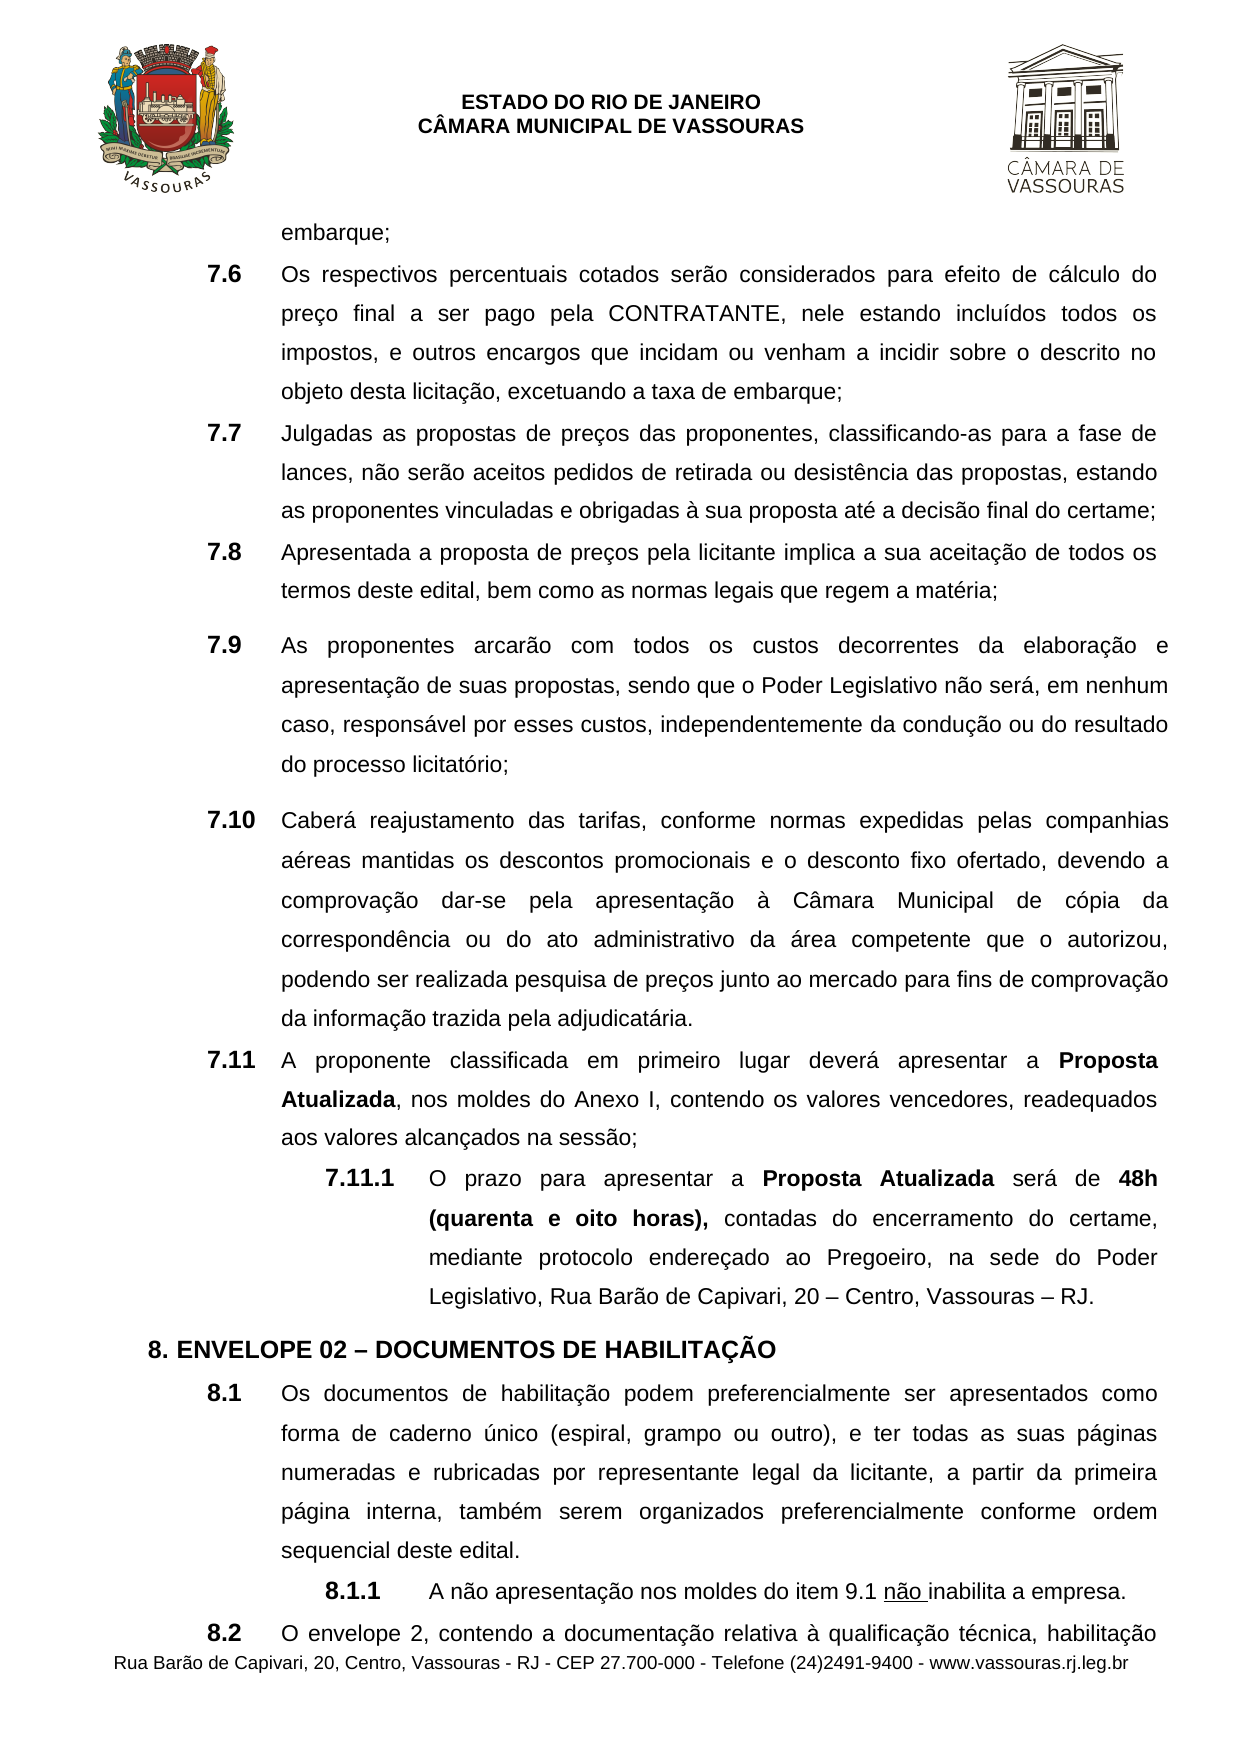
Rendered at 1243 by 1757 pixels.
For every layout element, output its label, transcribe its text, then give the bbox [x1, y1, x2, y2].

subtitle ENVELOPE 02 – DOCUMENTOS DE HABILITAÇÃO [148, 1335, 1176, 1364]
list Apresentada a proposta de preços pela licitante implica a sua aceitação de todos os termos deste edital, bem como as normas legais que regem a matéria; [207, 536, 1157, 603]
list Os documentos de habilitação podem preferencialmente ser apresentados como forma de caderno único (espiral, grampo ou outro), e ter todas as suas páginas numeradas e rubricadas por representante legal da licitante, a partir da primeira página interna, também serem organizados preferencialmente conforme ordem sequencial deste edital. [207, 1378, 1158, 1563]
list A proponente classificada em primeiro lugar deverá apresentar a Proposta Atualizada, nos moldes do Anexo I, contendo os valores vencedores, readequados aos valores alcançados na sessão; [207, 1045, 1158, 1151]
picture [97, 44, 235, 193]
list As proponentes arcarão com todos os custos decorrentes da elaboração e apresentação de suas propostas, sendo que o Poder Legislativo não será, em nenhum caso, responsável por esses custos, independentemente da condução ou do resultado do processo licitatório; [207, 630, 1169, 777]
list O prazo para apresentar a Proposta Atualizada será de 48h (quarenta e oito horas), contadas do encerramento do certame, mediante protocolo endereçado ao Pregoeiro, na sede do Poder Legislativo, Rua Barão de Capivari, 20 – Centro, Vassouras – RJ. [325, 1163, 1158, 1309]
picture [1007, 44, 1124, 193]
list Julgadas as propostas de preços das proponentes, classificando-as para a fase de lances, não serão aceitos pedidos de retirada ou desistência das propostas, estando as proponentes vinculadas e obrigadas à sua proposta até a decisão final do certame; [207, 418, 1158, 523]
list Os respectivos percentuais cotados serão considerados para efeito de cálculo do preço final a ser pago pela CONTRATANTE, nele estando incluídos todos os impostos, e outros encargos que incidam ou venham a incidir sobre o descrito no objeto desta licitação, excetuando a taxa de embarque; [207, 259, 1157, 405]
list A não apresentação nos moldes do item 9.1 não inabilita a empresa. [325, 1576, 1176, 1605]
list Caberá reajustamento das tarifas, conforme normas expedidas pelas companhias aéreas mantidas os descontos promocionais e o desconto fixo ofertado, devendo a comprovação dar-se pela apresentação à Câmara Municipal de cópia da correspondência ou do ato administrativo da área competente que o autorizou, podendo ser realizada pesquisa de preços junto ao mercado para fins de comprovação da informação trazida pela adjudicatária. [207, 805, 1169, 1032]
